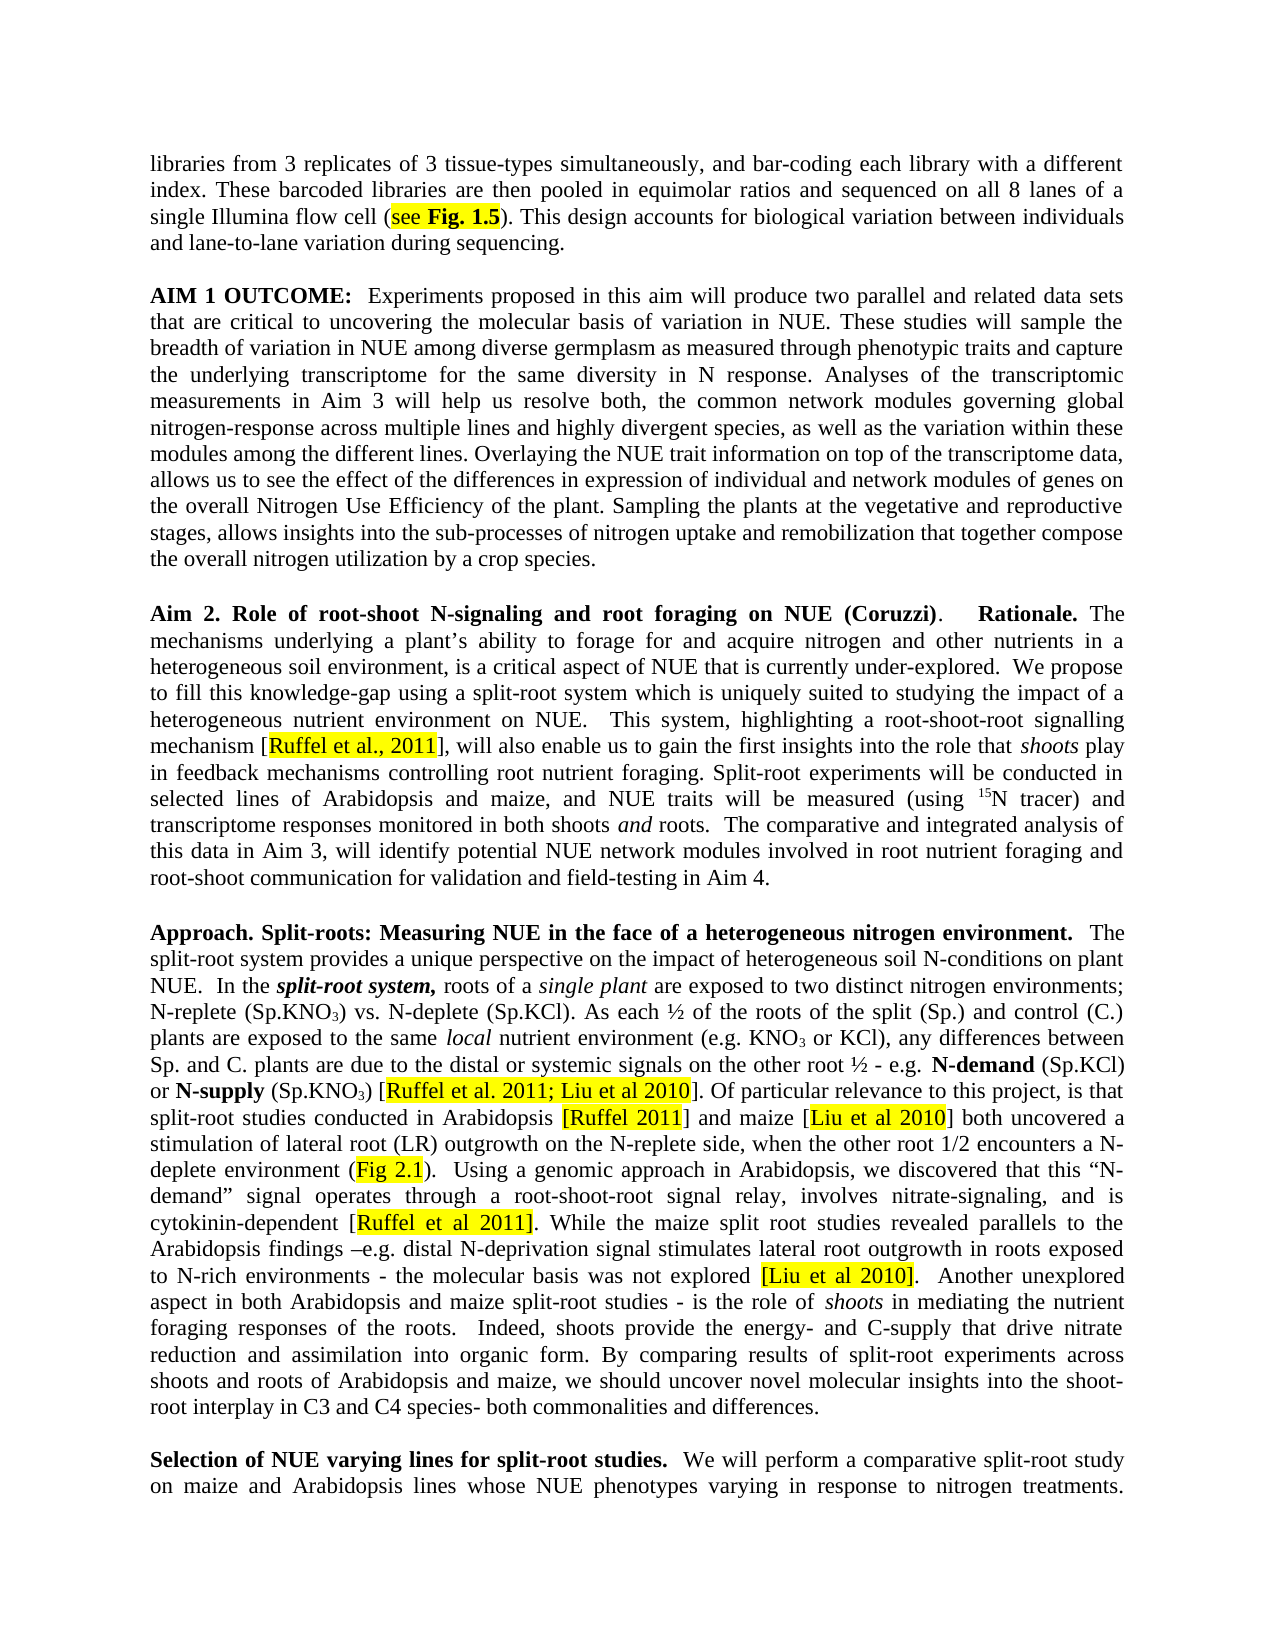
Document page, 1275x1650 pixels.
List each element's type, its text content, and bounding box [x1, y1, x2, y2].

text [150, 1446, 1125, 1499]
text AIM 1 OUTCOME: Experiments proposed in this aim will produce two parallel and related data sets that are critical to uncovering the molecular basis of variation in NUE. These studies will sample the breadth of variation in NUE among diverse germplasm as measured through phenotypic traits and capture the underlying transcriptome for the same diversity in N response. Analyses of the transcriptomic measurements in Aim 3 will help us resolve both, the common network modules governing global nitrogen-response across multiple lines and highly divergent species, as well as the variation within these modules among the different lines. Overlaying the NUE trait information on top of the transcriptome data, allows us to see the effect of the differences in expression of individual and network modules of genes on the overall Nitrogen Use Efficiency of the plant. Sampling the plants at the vegetative and reproductive stages, allows insights into the sub-processes of nitrogen uptake and remobilization that together compose the overall nitrogen utilization by a crop species. [150, 282, 1125, 572]
text Aim 2. Role of root-shoot N-signaling and root foraging on NUE (Coruzzi). Rationale. The mechanisms underlying a plant’s ability to forage for and acquire nitrogen and other nutrients in a heterogeneous soil environment, is a critical aspect of NUE that is currently under-explored. We propose to fill this knowledge-gap using a split-root system which is uniquely suited to studying the impact of a heterogeneous nutrient environment on NUE. This system, highlighting a root-shoot-root signalling mechanism [Ruffel et al., 2011], will also enable us to gain the first insights into the role that shoots play in feedback mechanisms controlling root nutrient foraging. Split-root experiments will be conducted in selected lines of Arabidopsis and maize, and NUE traits will be measured (using 15N tracer) and transcriptome responses monitored in both shoots and roots. The comparative and integrated analysis of this data in Aim 3, will identify potential NUE network modules involved in root nutrient foraging and root-shoot communication for validation and field-testing in Aim 4. [150, 600, 1125, 890]
text Approach. Split-roots: Measuring NUE in the face of a heterogeneous nitrogen environment. The split-root system provides a unique perspective on the impact of heterogeneous soil N-conditions on plant NUE. In the split-root system, roots of a single plant are exposed to two distinct nitrogen environments; N-replete (Sp.KNO3) vs. N-deplete (Sp.KCl). As each ½ of the roots of the split (Sp.) and control (C.) plants are exposed to the same local nutrient environment (e.g. KNO3 or KCl), any differences between Sp. and C. plants are due to the distal or systemic signals on the other root ½ - e.g. N-demand (Sp.KCl) or N-supply (Sp.KNO3) [Ruffel et al. 2011; Liu et al 2010]. Of particular relevance to this project, is that split-root studies conducted in Arabidopsis [Ruffel 2011] and maize [Liu et al 2010] both uncovered a stimulation of lateral root (LR) outgrowth on the N-replete side, when the other root 1/2 encounters a N-deplete environment (Fig 2.1). Using a genomic approach in Arabidopsis, we discovered that this “N-demand” signal operates through a root-shoot-root signal relay, involves nitrate-signaling, and is cytokinin-dependent [Ruffel et al 2011]. While the maize split root studies revealed parallels to the Arabidopsis findings –e.g. distal N-deprivation signal stimulates lateral root outgrowth in roots exposed to N-rich environments - the molecular basis was not explored [Liu et al 2010]. Another unexplored aspect in both Arabidopsis and maize split-root studies - is the role of shoots in mediating the nutrient foraging responses of the roots. Indeed, shoots provide the energy- and C-supply that drive nitrate reduction and assimilation into organic form. By comparing results of split-root experiments across shoots and roots of Arabidopsis and maize, we should uncover novel molecular insights into the shoot-root interplay in C3 and C4 species- both commonalities and differences. [150, 919, 1125, 1420]
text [150, 150, 1125, 255]
